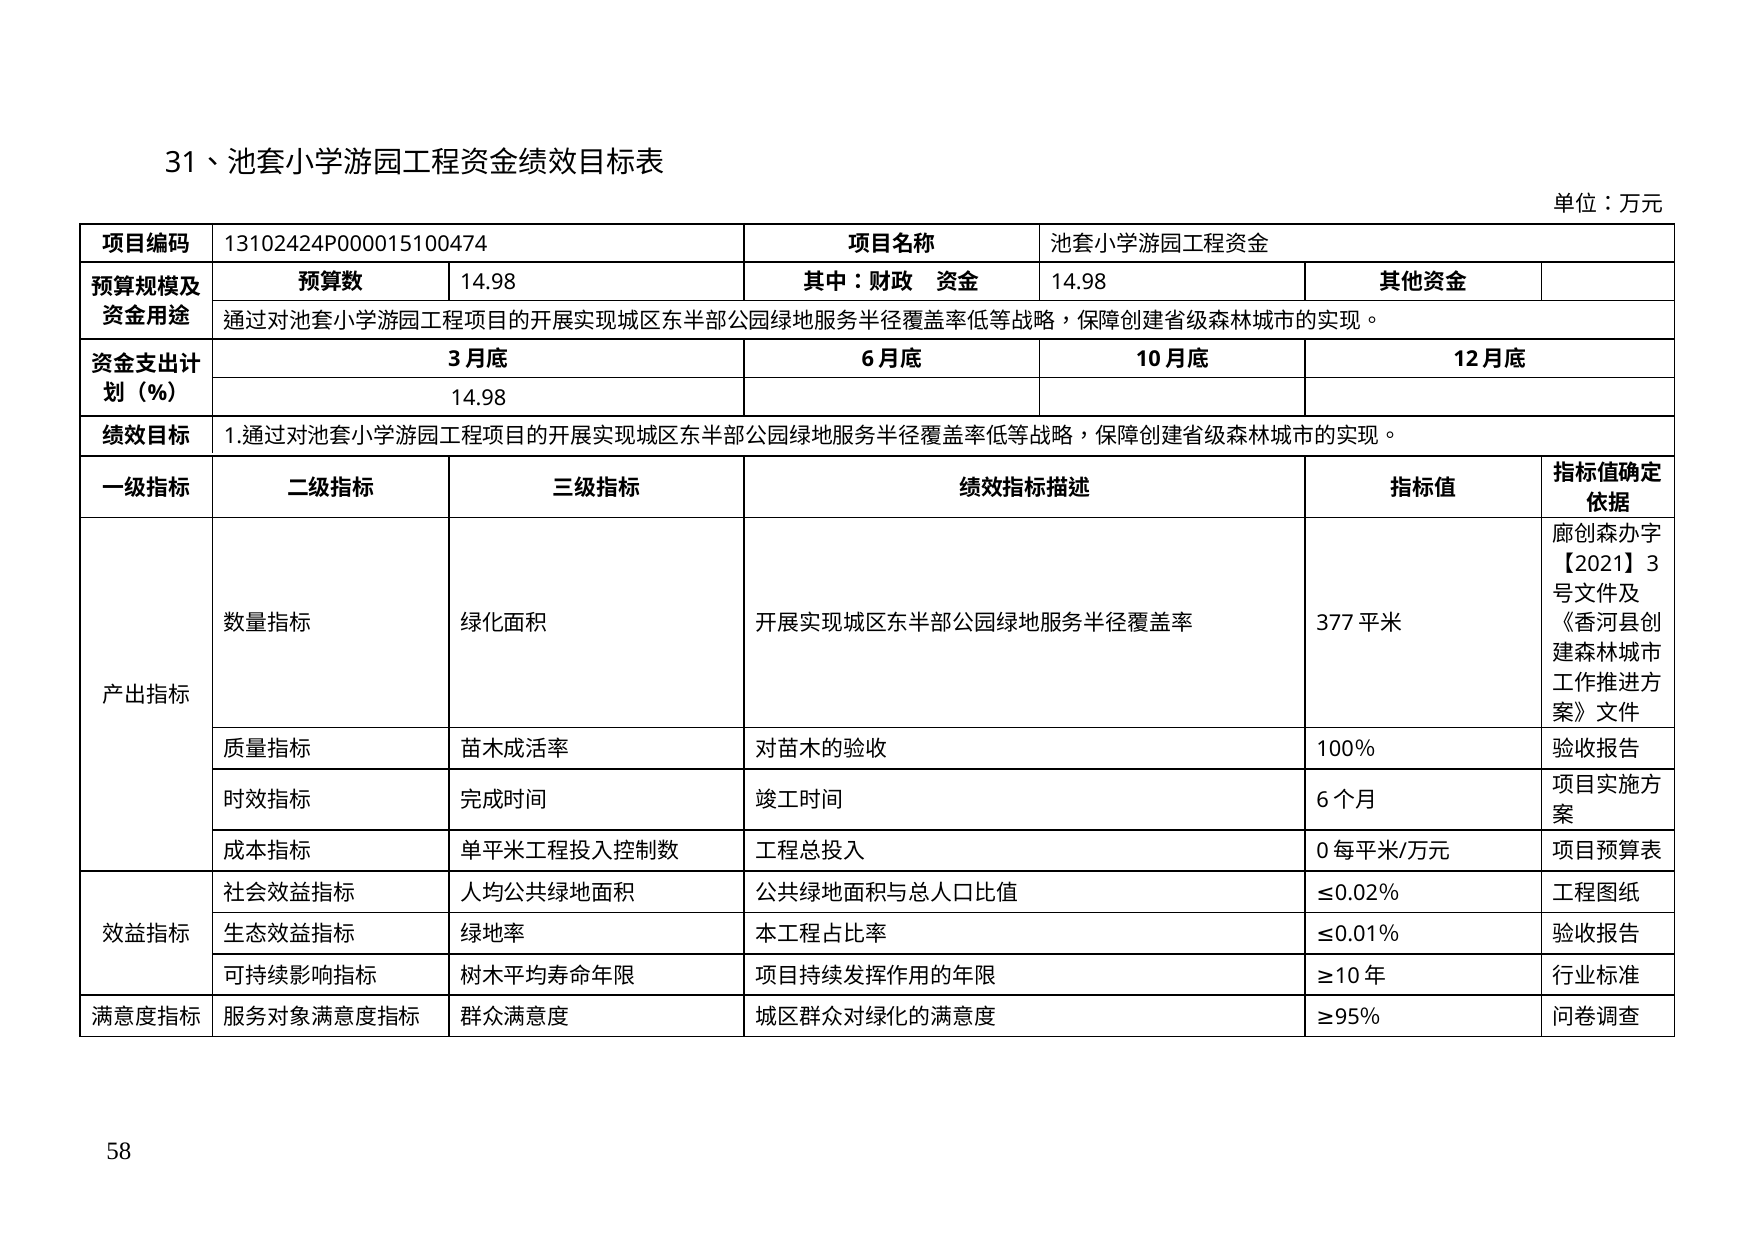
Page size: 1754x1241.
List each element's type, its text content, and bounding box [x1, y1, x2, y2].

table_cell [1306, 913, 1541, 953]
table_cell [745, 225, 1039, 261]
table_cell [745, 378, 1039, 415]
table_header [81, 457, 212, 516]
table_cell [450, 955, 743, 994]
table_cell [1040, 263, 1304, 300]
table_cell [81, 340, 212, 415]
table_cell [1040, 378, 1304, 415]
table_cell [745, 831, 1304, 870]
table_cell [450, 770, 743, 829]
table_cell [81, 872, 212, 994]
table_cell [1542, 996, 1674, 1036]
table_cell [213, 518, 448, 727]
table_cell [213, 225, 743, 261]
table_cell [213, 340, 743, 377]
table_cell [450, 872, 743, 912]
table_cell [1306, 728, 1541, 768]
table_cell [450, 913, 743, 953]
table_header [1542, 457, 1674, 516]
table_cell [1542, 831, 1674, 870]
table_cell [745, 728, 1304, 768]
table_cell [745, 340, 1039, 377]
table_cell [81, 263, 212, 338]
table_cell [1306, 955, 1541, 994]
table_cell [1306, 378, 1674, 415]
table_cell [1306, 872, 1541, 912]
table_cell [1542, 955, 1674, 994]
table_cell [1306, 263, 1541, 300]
text 31、池套小学游园工程资金绩效目标表 [106, 142, 1648, 181]
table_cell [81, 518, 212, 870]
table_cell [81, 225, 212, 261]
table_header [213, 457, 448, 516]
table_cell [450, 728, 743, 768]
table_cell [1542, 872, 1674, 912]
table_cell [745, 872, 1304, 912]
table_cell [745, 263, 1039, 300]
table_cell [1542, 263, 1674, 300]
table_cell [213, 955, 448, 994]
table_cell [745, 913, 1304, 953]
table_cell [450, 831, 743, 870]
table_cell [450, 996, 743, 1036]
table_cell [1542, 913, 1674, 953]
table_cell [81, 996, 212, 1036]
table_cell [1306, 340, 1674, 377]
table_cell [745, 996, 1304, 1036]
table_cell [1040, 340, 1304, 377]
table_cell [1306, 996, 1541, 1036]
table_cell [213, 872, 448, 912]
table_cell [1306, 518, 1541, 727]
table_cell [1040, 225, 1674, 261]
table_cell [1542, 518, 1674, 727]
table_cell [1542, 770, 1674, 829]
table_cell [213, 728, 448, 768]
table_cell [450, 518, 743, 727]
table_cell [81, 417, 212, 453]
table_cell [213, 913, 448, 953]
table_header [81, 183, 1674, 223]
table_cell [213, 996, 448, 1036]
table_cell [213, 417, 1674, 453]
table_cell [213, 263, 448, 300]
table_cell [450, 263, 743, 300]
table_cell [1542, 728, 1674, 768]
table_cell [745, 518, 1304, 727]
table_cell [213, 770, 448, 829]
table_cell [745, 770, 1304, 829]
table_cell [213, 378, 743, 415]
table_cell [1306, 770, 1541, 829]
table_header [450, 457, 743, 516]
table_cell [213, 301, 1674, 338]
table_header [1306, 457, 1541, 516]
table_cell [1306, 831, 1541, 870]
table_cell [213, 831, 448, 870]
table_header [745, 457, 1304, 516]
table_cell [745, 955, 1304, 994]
